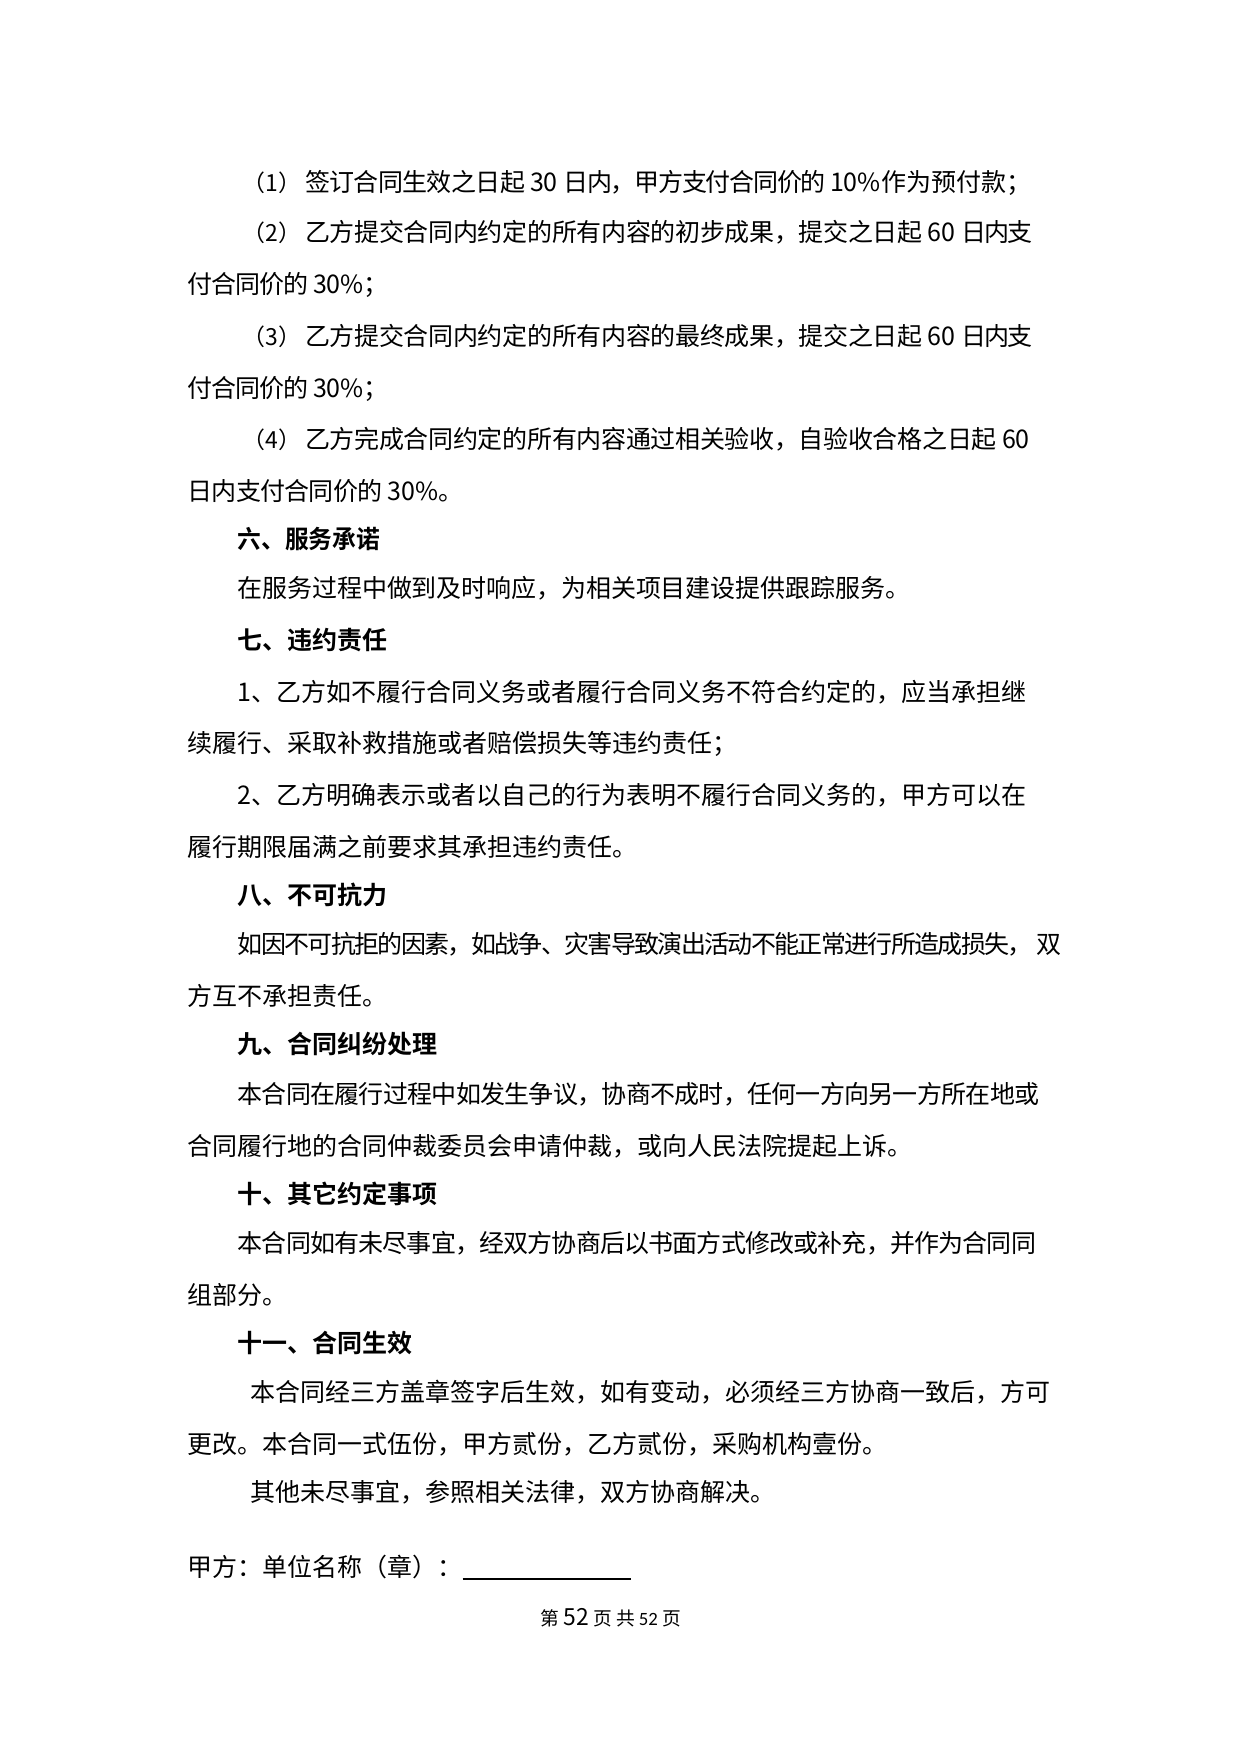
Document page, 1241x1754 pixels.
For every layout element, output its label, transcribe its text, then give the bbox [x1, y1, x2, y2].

subtitle 十、其它约定事项 [237, 1178, 1180, 1209]
text 2、乙方明确表示或者以自己的行为表明不履行合同义务的，甲方可以在履行期限届满之前要求其承担违约责任。 [187, 776, 1050, 864]
text 本合同经三方盖章签字后生效，如有变动，必须经三方协商一致后，方可更改。本合同一式伍份，甲方贰份，乙方贰份，采购机构壹份。 [187, 1373, 1050, 1461]
subtitle 九、合同纠纷处理 [237, 1028, 1180, 1060]
subtitle 十一、合同生效 [237, 1327, 1180, 1359]
list 乙方完成合同约定的所有内容通过相关验收，自验收合格之日起 60 日内支付合同价的 30%。 [187, 420, 1036, 508]
text 其他未尽事宜，参照相关法律，双方协商解决。 [250, 1476, 1180, 1508]
text 本合同如有未尽事宜，经双方协商后以书面方式修改或补充，并作为合同同组部分。 [187, 1223, 1053, 1312]
text 1、乙方如不履行合同义务或者履行合同义务不符合约定的，应当承担继续履行、采取补救措施或者赔偿损失等违约责任； [187, 672, 1050, 760]
subtitle 六、服务承诺 [237, 523, 1180, 555]
list 乙方提交合同内约定的所有内容的初步成果，提交之日起 60 日内支付合同价的 30%； [187, 213, 1042, 301]
list 签订合同生效之日起 30 日内，甲方支付合同价的 10%作为预付款； [242, 163, 1180, 199]
list 乙方提交合同内约定的所有内容的最终成果，提交之日起 60 日内支付合同价的 30%； [187, 316, 1042, 404]
text 在服务过程中做到及时响应，为相关项目建设提供跟踪服务。七、违约责任 [237, 569, 913, 657]
subtitle 八、不可抗力 [237, 879, 1180, 911]
text 甲方：单位名称（章）： 单位地址： [187, 1548, 631, 1584]
text 如因不可抗拒的因素，如战争、灾害导致演出活动不能正常进行所造成损失， 双方互不承担责任。 [187, 925, 1066, 1013]
text 本合同在履行过程中如发生争议，协商不成时，任何一方向另一方所在地或合同履行地的合同仲裁委员会申请仲裁，或向人民法院提起上诉。 [187, 1074, 1053, 1162]
